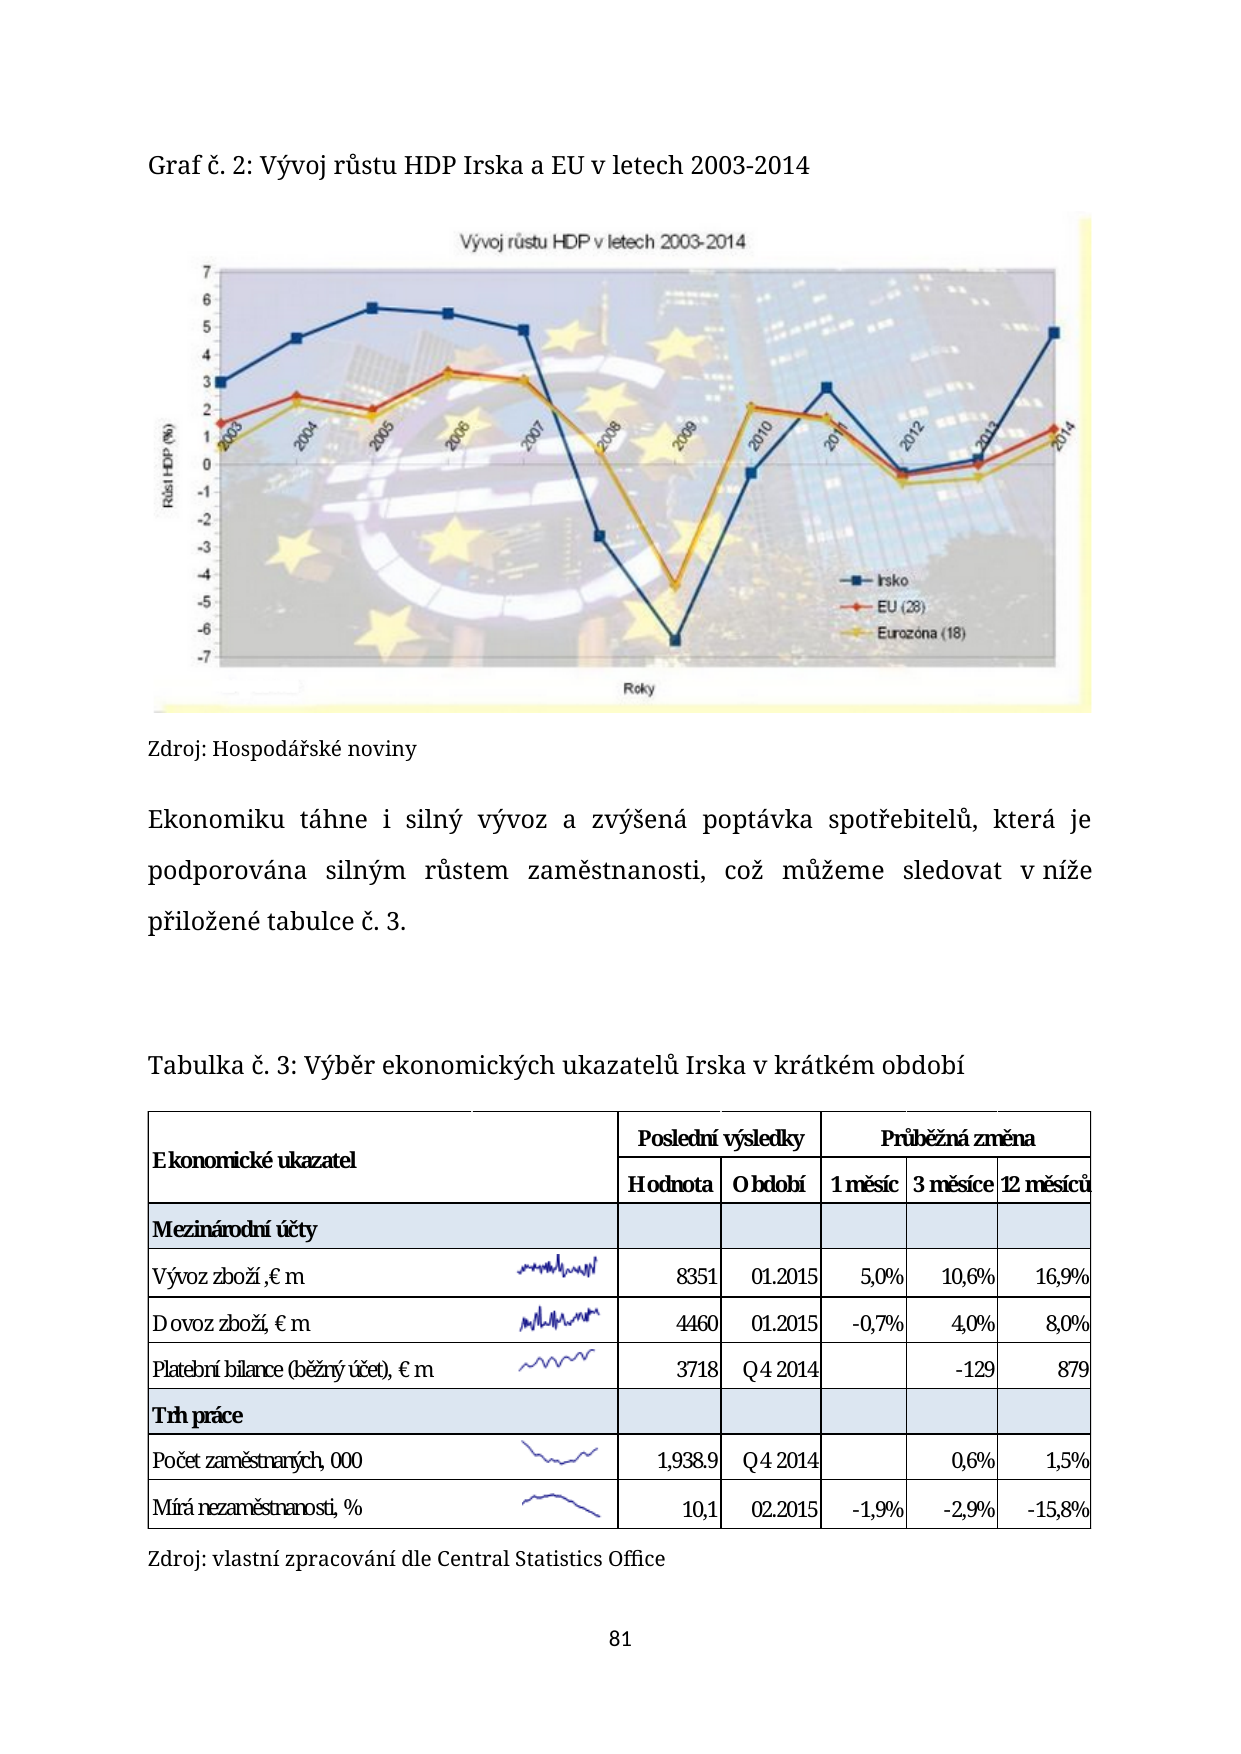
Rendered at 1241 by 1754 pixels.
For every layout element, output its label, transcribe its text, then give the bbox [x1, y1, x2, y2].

text Zdroj: vlastní zpracování dle Central Statistics Office [148, 1544, 1093, 1573]
text Ekonomiku táhne i silný vývoz a zvýšená poptávka spotřebitelů, která je podporována silným růstem zaměstnanosti, což můžeme sledovat v níže přiložené tabulce č. 3. [148, 802, 1093, 938]
text Zdroj: Hospodářské noviny [148, 713, 1093, 764]
picture [147, 211, 1093, 713]
subtitle Tabulka č. 3: Výběr ekonomických ukazatelů Irska v krátkém období [148, 1047, 1093, 1081]
title Graf č. 2: Vývoj růstu HDP Irska a EU v letech 2003-2014 [148, 148, 1093, 182]
